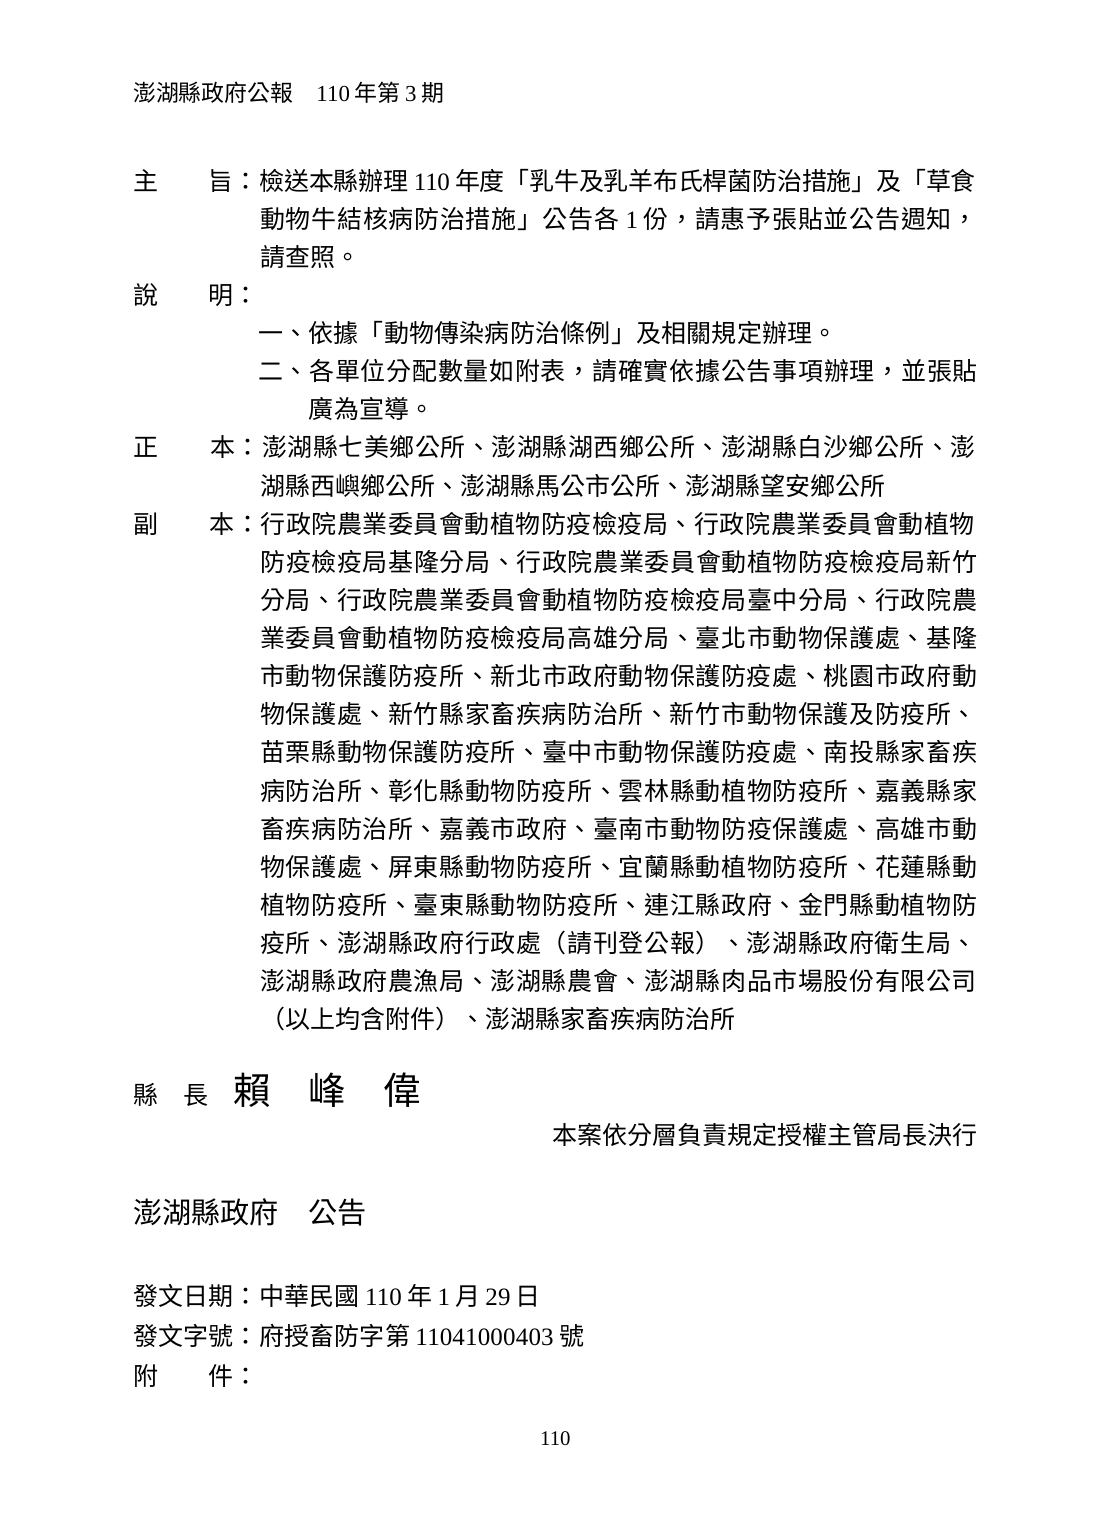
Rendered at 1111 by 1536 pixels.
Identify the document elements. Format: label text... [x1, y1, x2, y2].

text 發文日期：中華民國110年1月29日 [133, 1274, 977, 1314]
text 說 明： [133, 274, 977, 312]
text 附 件： [133, 1353, 977, 1393]
text 本案依分層負責規定授權主管局長決行 [133, 1112, 977, 1152]
text 縣 長 賴 峰 偉 [133, 1074, 977, 1112]
text 主 旨：檢送本縣辦理110年度「乳牛及乳羊布氏桿菌防治措施」及「草食動物牛結核病防治措施」公告各1份，請惠予張貼並公告週知，請查照。 [133, 159, 977, 274]
text 二、各單位分配數量如附表，請確實依據公告事項辦理，並張貼廣為宣導。 [258, 350, 977, 426]
text 發文字號：府授畜防字第11041000403號 [133, 1314, 977, 1353]
text 正 本：澎湖縣七美鄉公所、澎湖縣湖西鄉公所、澎湖縣白沙鄉公所、澎湖縣西嶼鄉公所、澎湖縣馬公市公所、澎湖縣望安鄉公所 [133, 426, 977, 503]
text 一、依據「動物傳染病防治條例」及相關規定辦理。 [258, 312, 977, 350]
text 副 本：行政院農業委員會動植物防疫檢疫局、行政院農業委員會動植物防疫檢疫局基隆分局、行政院農業委員會動植物防疫檢疫局新竹分局、行政院農業委員會動植物防疫檢疫局臺中分局、行政院農業委員會動植物防疫檢疫局高雄分局、臺北市動物保護處、基隆市動物保護防疫所、新北市政府動物保護防疫處、桃園市政府動物保護處、新竹縣家畜疾病防治所、新竹市動物保護及防疫所、苗栗縣動物保護防疫所、臺中市動物保護防疫處、南投縣家畜疾病防治所、彰化縣動物防疫所、雲林縣動植物防疫所、嘉義縣家畜疾病防治所、嘉義市政府、臺南市動物防疫保護處、高雄市動物保護處、屏東縣動物防疫所、宜蘭縣動植物防疫所、花蓮縣動植物防疫所、臺東縣動物防疫所、連江縣政府、金門縣動植物防疫所、澎湖縣政府行政處（請刊登公報）、澎湖縣政府衛生局、澎湖縣政府農漁局、澎湖縣農會、澎湖縣肉品市場股份有限公司（以上均含附件）、澎湖縣家畜疾病防治所 [133, 503, 977, 1036]
text 澎湖縣政府 公告 [133, 1189, 977, 1232]
